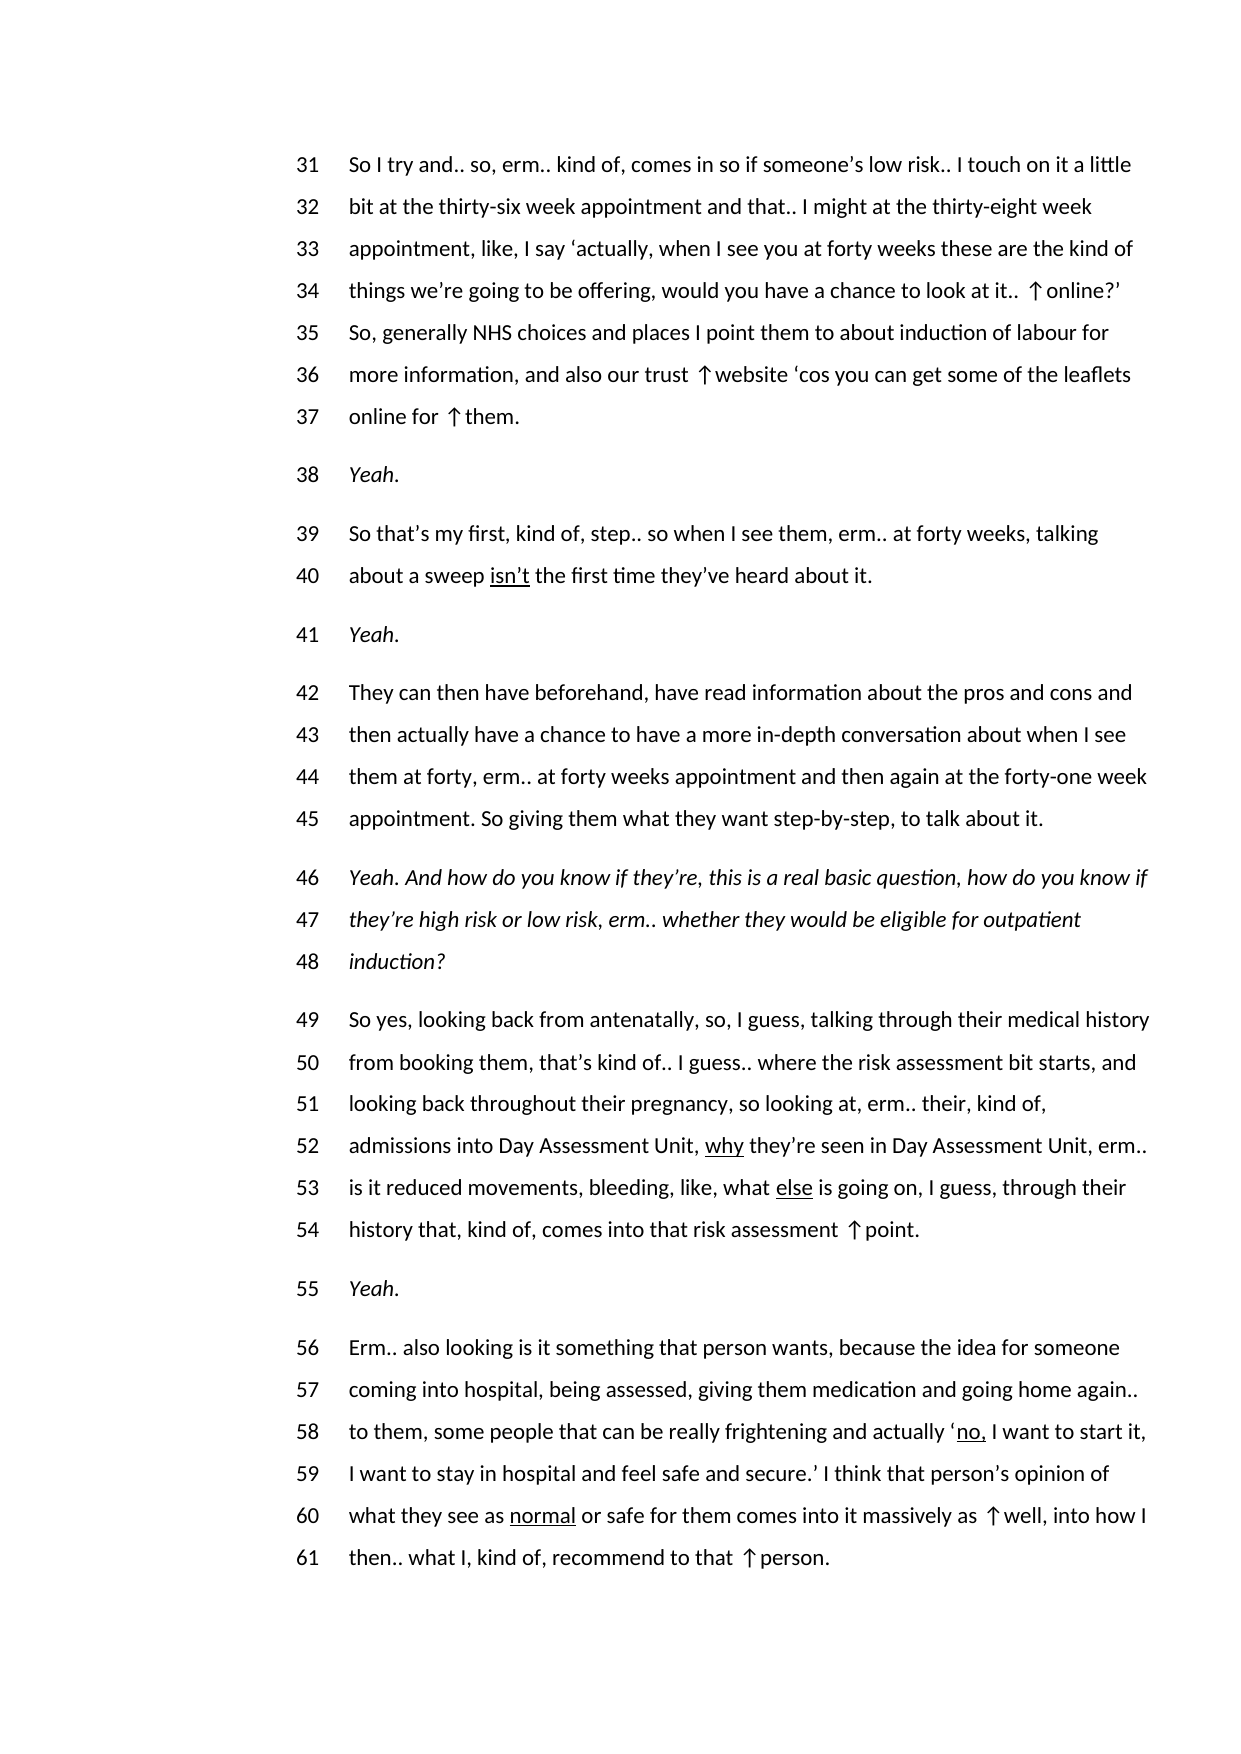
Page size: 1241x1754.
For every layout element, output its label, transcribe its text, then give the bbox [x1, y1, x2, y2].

text So yes, looking back from antenatally, so, I guess, talking through their medical history from booking them, that’s kind of.. I guess.. where the risk assessment bit starts, and looking back throughout their pregnancy, so looking at, erm.. their, kind of, admissions into Day Assessment Unit, why they’re seen in Day Assessment Unit, erm.. is it reduced movements, bleeding, like, what else is going on, I guess, through their history that, kind of, comes into that risk assessment ↑point. [348, 1006, 1152, 1243]
text Erm.. also looking is it something that person wants, because the idea for someone coming into hospital, being assessed, giving them medication and going home again.. to them, some people that can be really frightening and actually ‘no, I want to start it, I want to stay in hospital and feel safe and secure.’ I think that person’s opinion of what they see as normal or safe for them comes into it massively as ↑well, into how I then.. what I, kind of, recommend to that ↑person. [348, 1333, 1152, 1571]
text So that’s my first, kind of, step.. so when I see them, erm.. at forty weeks, talking about a sweep isn’t the first time they’ve heard about it. [348, 519, 1152, 589]
text Yeah. And how do you know if they’re, this is a real basic question, how do you know if they’re high risk or low risk, erm.. whether they would be eligible for outpatient induction? [348, 863, 1152, 975]
text They can then have beforehand, have read information about the pros and cons and then actually have a chance to have a more in-depth conversation about when I see them at forty, erm.. at forty weeks appointment and then again at the forty-one week appointment. So giving them what they want step-by-step, to talk about it. [348, 678, 1152, 832]
text Yeah. [348, 620, 1152, 648]
text So I try and.. so, erm.. kind of, comes in so if someone’s low risk.. I touch on it a little bit at the thirty-six week appointment and that.. I might at the thirty-eight week appointment, like, I say ‘actually, when I see you at forty weeks these are the kind of things we’re going to be offering, would you have a chance to look at it.. ↑online?’ So, generally NHS choices and places I point them to about induction of labour for more information, and also our trust ↑website ‘cos you can get some of the leaflets online for ↑them. [348, 150, 1152, 430]
text Yeah. [348, 461, 1152, 488]
text Yeah. [348, 1274, 1152, 1302]
